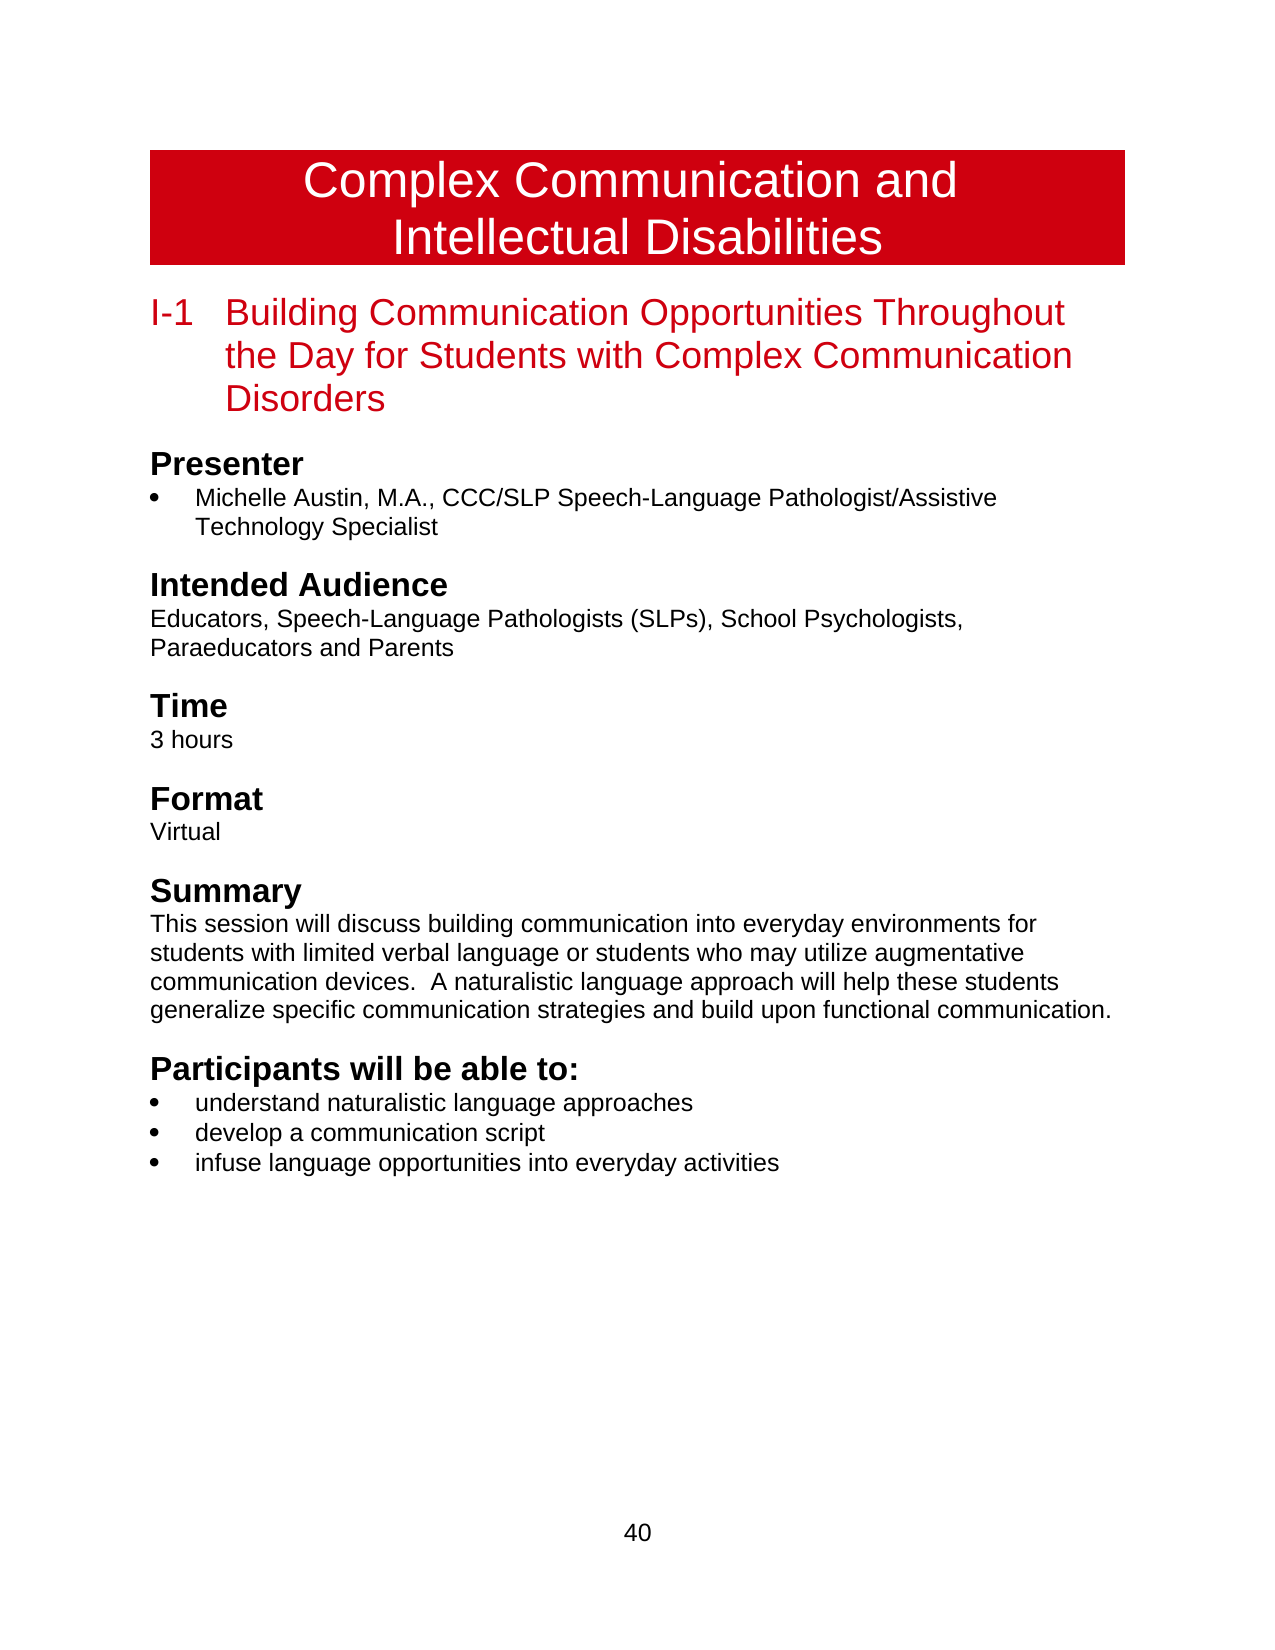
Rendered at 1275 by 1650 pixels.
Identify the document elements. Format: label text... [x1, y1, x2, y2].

subtitle I-1 Building Communication Opportunities Throughout the Day for Students with Complex Communication Disorders [150, 290, 1125, 419]
list Michelle Austin, M.A., CCC/SLP Speech-Language Pathologist/Assistive Technology Specialist [150, 483, 1125, 540]
subtitle Complex Communication and Intellectual Disabilities [150, 150, 1125, 265]
list understand naturalistic language approaches [150, 1088, 1125, 1116]
subtitle Presenter [150, 444, 1125, 483]
text Virtual [150, 817, 1121, 846]
text Educators, Speech-Language Pathologists (SLPs), School Psychologists, Paraeducators and Parents [150, 604, 1121, 661]
list infuse language opportunities into everyday activities [150, 1148, 1125, 1177]
list develop a communication script [150, 1118, 1125, 1147]
subtitle Format [150, 778, 1125, 817]
text 3 hours [150, 725, 1121, 753]
subtitle Participants will be able to: [150, 1049, 1125, 1088]
subtitle Summary [150, 871, 1125, 909]
subtitle Intended Audience [150, 565, 1125, 604]
text This session will discuss building communication into everyday environments for students with limited verbal language or students who may utilize augmentative communication devices. A naturalistic language approach will help these students generalize specific communication strategies and build upon functional communication. [150, 909, 1121, 1024]
subtitle Time [150, 686, 1125, 725]
